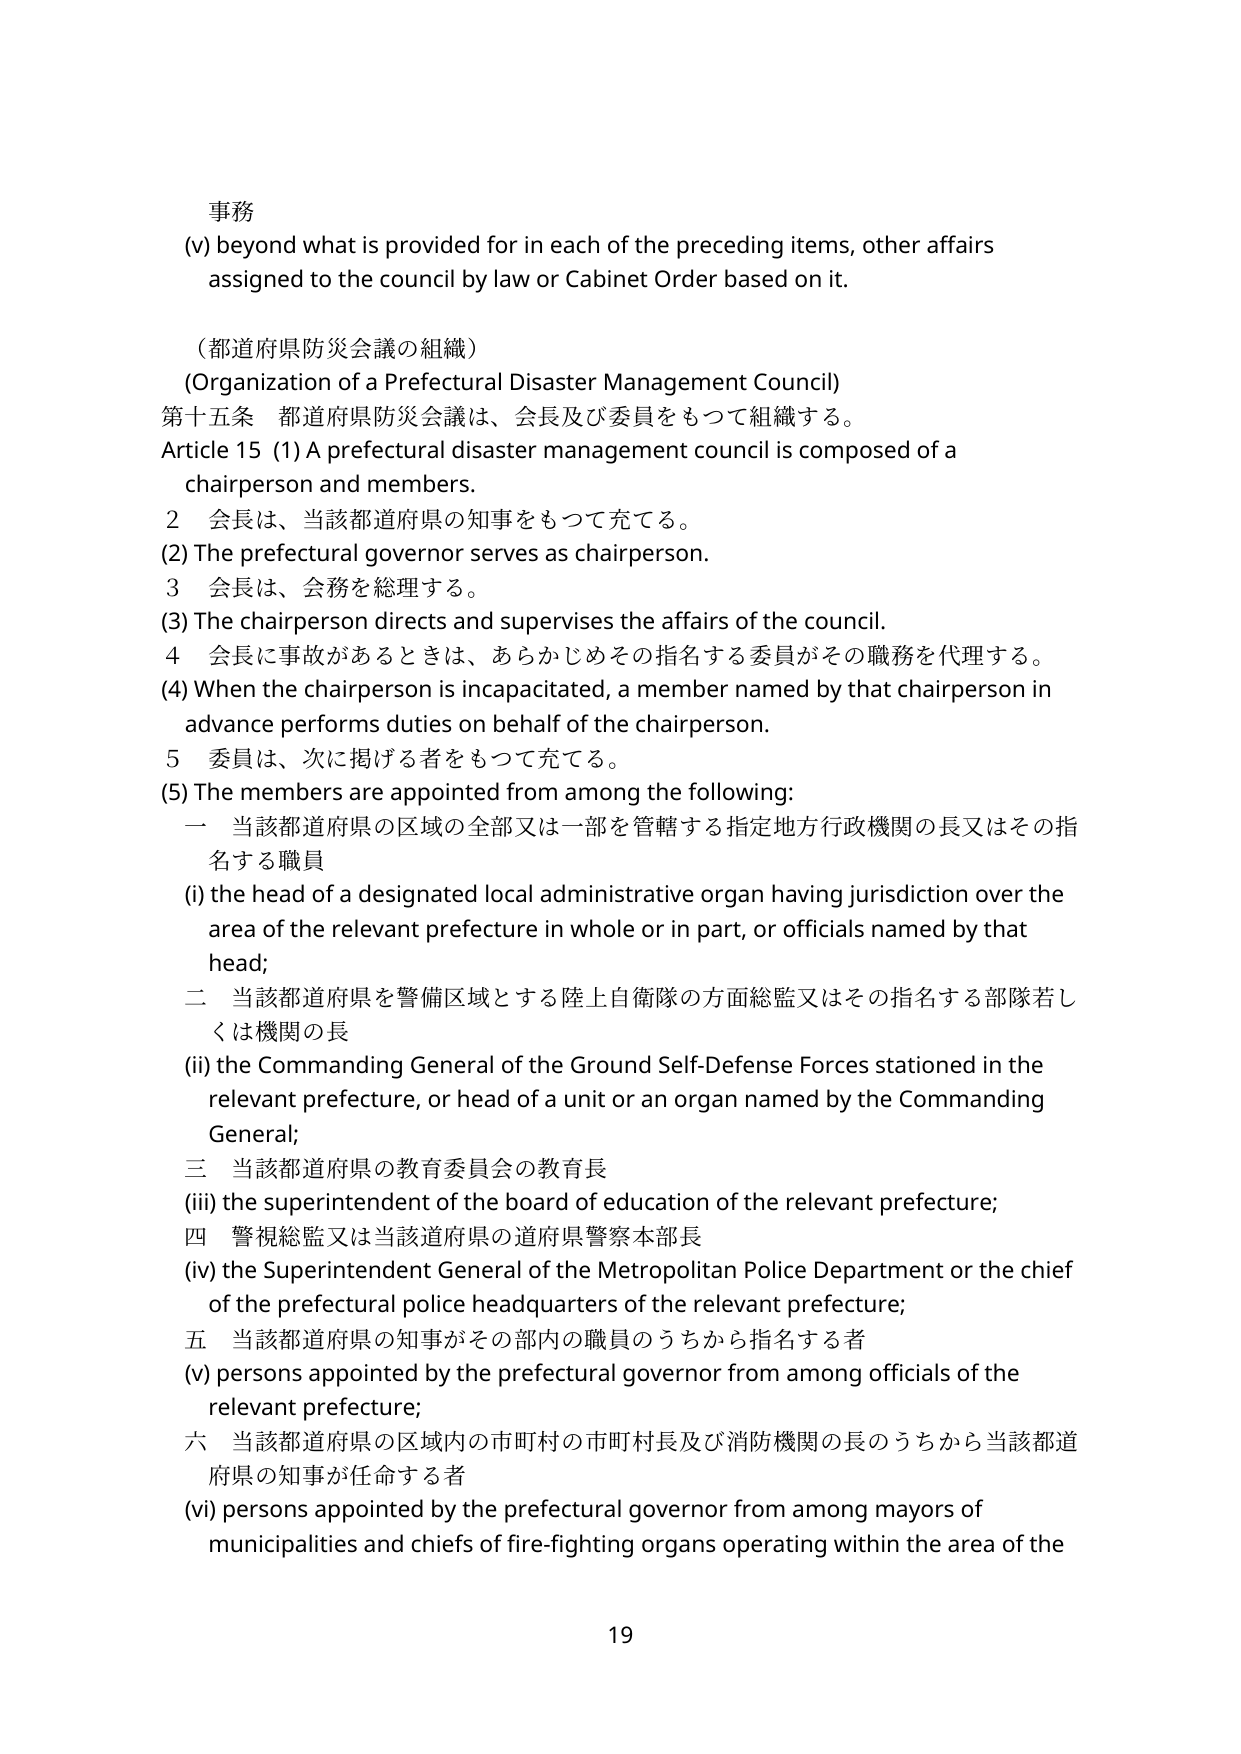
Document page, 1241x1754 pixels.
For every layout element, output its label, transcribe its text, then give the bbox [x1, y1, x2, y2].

text 六 当該都道府県の区域内の市町村の市町村長及び消防機関の長のうちから当該都道府県の知事が任命する者 [184, 1424, 1079, 1492]
text 四 警視総監又は当該道府県の道府県警察本部長 [184, 1219, 1079, 1253]
text Article 15 (1) A prefectural disaster management council is composed of a chairperson and members. [161, 433, 1079, 501]
text 第十五条 都道府県防災会議は、会長及び委員をもつて組織する。 [161, 399, 1079, 433]
text (5) The members are appointed from among the following: [161, 774, 1079, 809]
text ５ 委員は、次に掲げる者をもつて充てる。 [161, 740, 1079, 774]
text (i) the head of a designated local administrative organ having jurisdiction over the area of the relevant prefecture in whole or in part, or officials named by that head; [184, 877, 1079, 979]
text ２ 会長は、当該都道府県の知事をもつて充てる。 [161, 501, 1079, 535]
text 一 当該都道府県の区域の全部又は一部を管轄する指定地方行政機関の長又はその指名する職員 [184, 809, 1079, 877]
text (ii) the Commanding General of the Ground Self-Defense Forces stationed in the relevant prefecture, or head of a unit or an organ named by the Commanding General; [184, 1048, 1079, 1150]
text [184, 194, 1079, 228]
text (Organization of a Prefectural Disaster Management Council) [184, 364, 1079, 399]
text 二 当該都道府県を警備区域とする陸上自衛隊の方面総監又はその指名する部隊若しくは機関の長 [184, 979, 1079, 1048]
text (iii) the superintendent of the board of education of the relevant prefecture; [184, 1184, 1079, 1219]
text (4) When the chairperson is incapacitated, a member named by that chairperson in advance performs duties on behalf of the chairperson. [161, 672, 1079, 740]
text ４ 会長に事故があるときは、あらかじめその指名する委員がその職務を代理する。 [161, 638, 1079, 672]
text 三 当該都道府県の教育委員会の教育長 [184, 1150, 1079, 1184]
text (iv) the Superintendent General of the Metropolitan Police Department or the chief of the prefectural police headquarters of the relevant prefecture; [184, 1253, 1079, 1321]
text (v) persons appointed by the prefectural governor from among officials of the relevant prefecture; [184, 1355, 1079, 1424]
text (v) beyond what is provided for in each of the preceding items, other affairs assigned to the council by law or Cabinet Order based on it. [184, 228, 1079, 296]
text 五 当該都道府県の知事がその部内の職員のうちから指名する者 [184, 1321, 1079, 1355]
text (3) The chairperson directs and supervises the affairs of the council. [161, 604, 1079, 638]
text （都道府県防災会議の組織） [184, 330, 1079, 364]
text ３ 会長は、会務を総理する。 [161, 569, 1079, 604]
text (2) The prefectural governor serves as chairperson. [161, 535, 1079, 569]
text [184, 1492, 1079, 1560]
